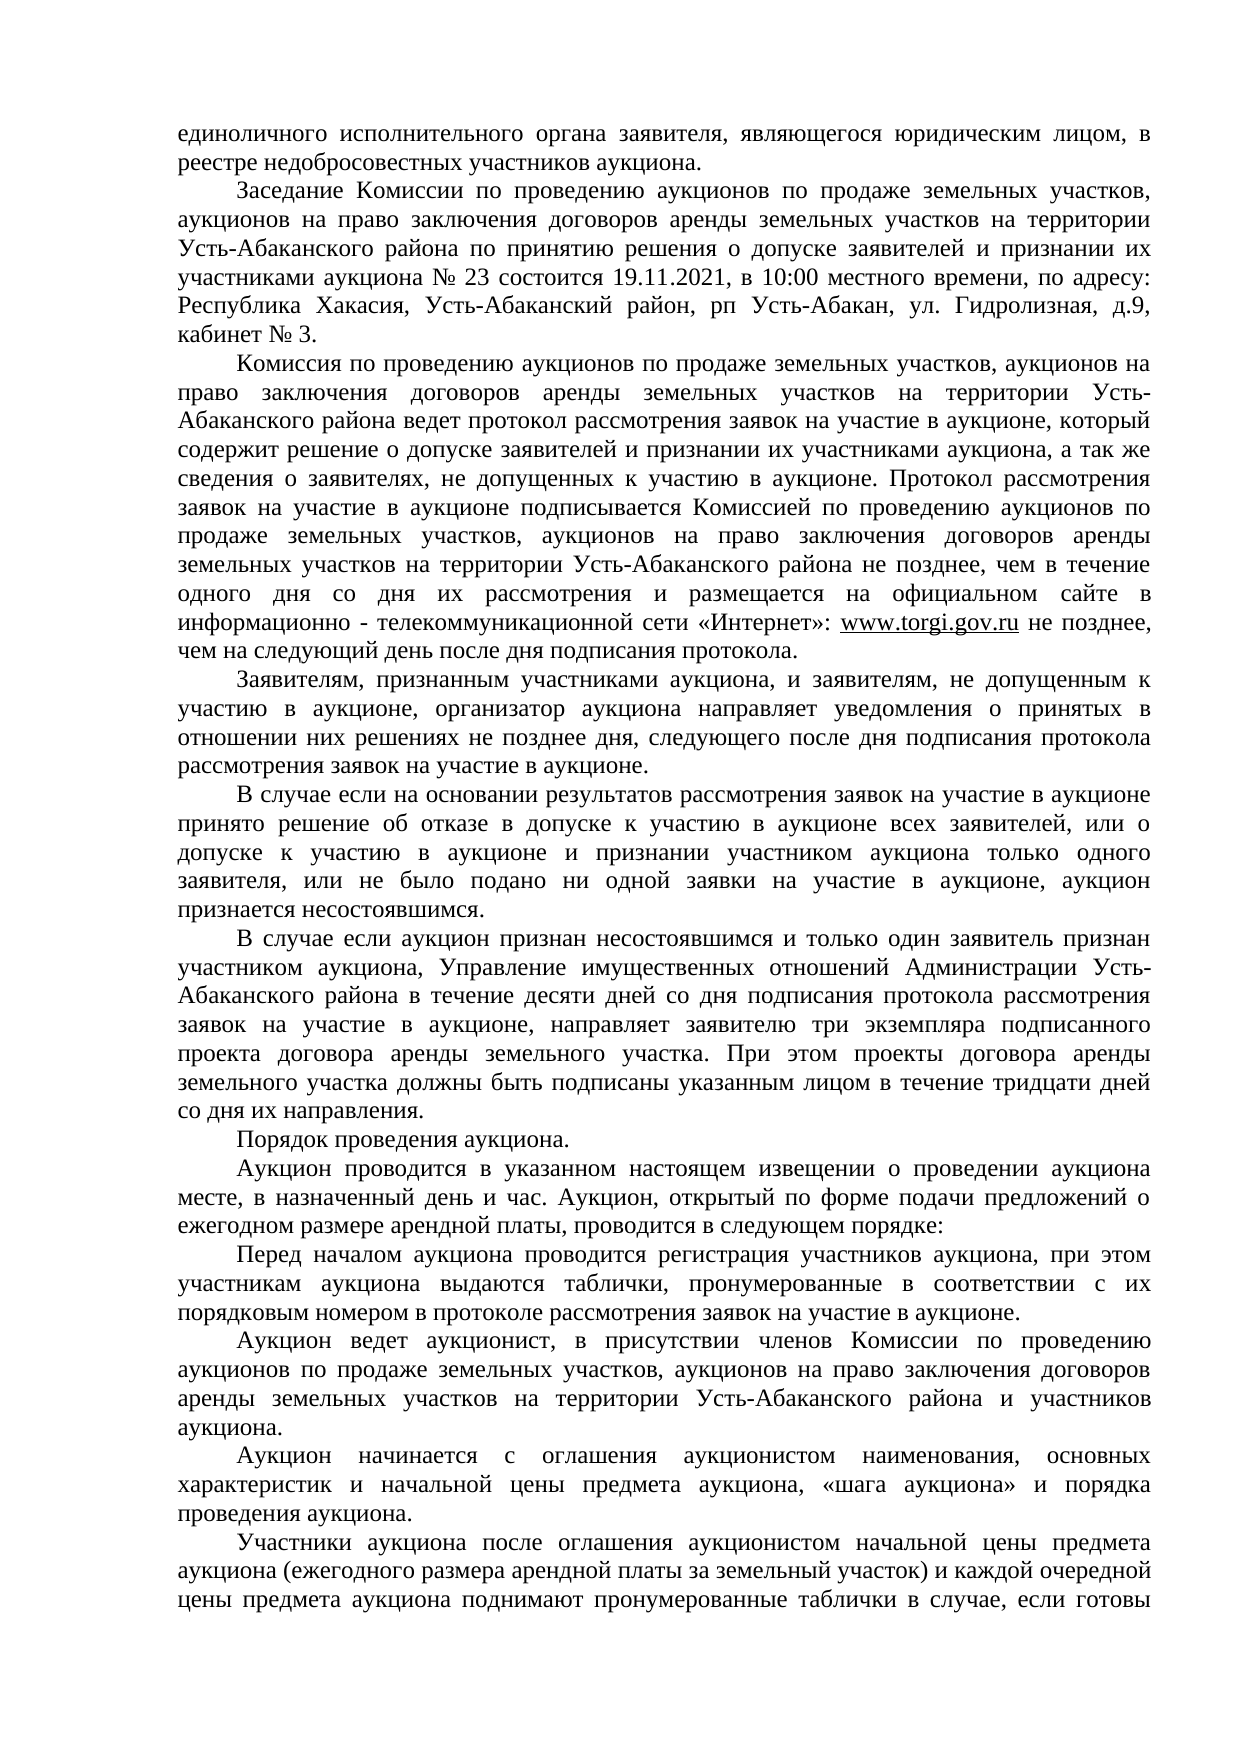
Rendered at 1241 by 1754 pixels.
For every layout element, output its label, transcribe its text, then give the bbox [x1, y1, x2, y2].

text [177, 1527, 1152, 1613]
text Комиссия по проведению аукционов по продаже земельных участков, аукционов на право заключения договоров аренды земельных участков на территории Усть-Абаканского района ведет протокол рассмотрения заявок на участие в аукционе, который содержит решение о допуске заявителей и признании их участниками аукциона, а так же сведения о заявителях, не допущенных к участию в аукционе. Протокол рассмотрения заявок на участие в аукционе подписывается Комиссией по проведению аукционов по продаже земельных участков, аукционов на право заключения договоров аренды земельных участков на территории Усть-Абаканского района не позднее, чем в течение одного дня со дня их рассмотрения и размещается на официальном сайте в информационно - телекоммуникационной сети «Интернет»: www.torgi.gov.ru не позднее, чем на следующий день после дня подписания протокола. [177, 348, 1152, 664]
text В случае если на основании результатов рассмотрения заявок на участие в аукционе принято решение об отказе в допуске к участию в аукционе всех заявителей, или о допуске к участию в аукционе и признании участником аукциона только одного заявителя, или не было подано ни одной заявки на участие в аукционе, аукцион признается несостоявшимся. [177, 779, 1152, 923]
text Заседание Комиссии по проведению аукционов по продаже земельных участков, аукционов на право заключения договоров аренды земельных участков на территории Усть-Абаканского района по принятию решения о допуске заявителей и признании их участниками аукциона № 23 состоится 19.11.2021, в 10:00 местного времени, по адресу: Республика Хакасия, Усть-Абаканский район, рп Усть-Абакан, ул. Гидролизная, д.9, кабинет № 3. [177, 176, 1152, 348]
text Аукцион начинается с оглашения аукционистом наименования, основных характеристик и начальной цены предмета аукциона, «шага аукциона» и порядка проведения аукциона. [177, 1441, 1152, 1527]
text Перед началом аукциона проводится регистрация участников аукциона, при этом участникам аукциона выдаются таблички, пронумерованные в соответствии с их порядковым номером в протоколе рассмотрения заявок на участие в аукционе. [177, 1239, 1152, 1326]
text Порядок проведения аукциона. [177, 1124, 1152, 1153]
text В случае если аукцион признан несостоявшимся и только один заявитель признан участником аукциона, Управление имущественных отношений Администрации Усть-Абаканского района в течение десяти дней со дня подписания протокола рассмотрения заявок на участие в аукционе, направляет заявителю три экземпляра подписанного проекта договора аренды земельного участка. При этом проекты договора аренды земельного участка должны быть подписаны указанным лицом в течение тридцати дней со дня их направления. [177, 923, 1152, 1124]
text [177, 118, 1152, 176]
text Аукцион ведет аукционист, в присутствии членов Комиссии по проведению аукционов по продаже земельных участков, аукционов на право заключения договоров аренды земельных участков на территории Усть-Абаканского района и участников аукциона. [177, 1326, 1152, 1441]
text Заявителям, признанным участниками аукциона, и заявителям, не допущенным к участию в аукционе, организатор аукциона направляет уведомления о принятых в отношении них решениях не позднее дня, следующего после дня подписания протокола рассмотрения заявок на участие в аукционе. [177, 664, 1152, 779]
text Аукцион проводится в указанном настоящем извещении о проведении аукциона месте, в назначенный день и час. Аукцион, открытый по форме подачи предложений о ежегодном размере арендной платы, проводится в следующем порядке: [177, 1153, 1152, 1239]
